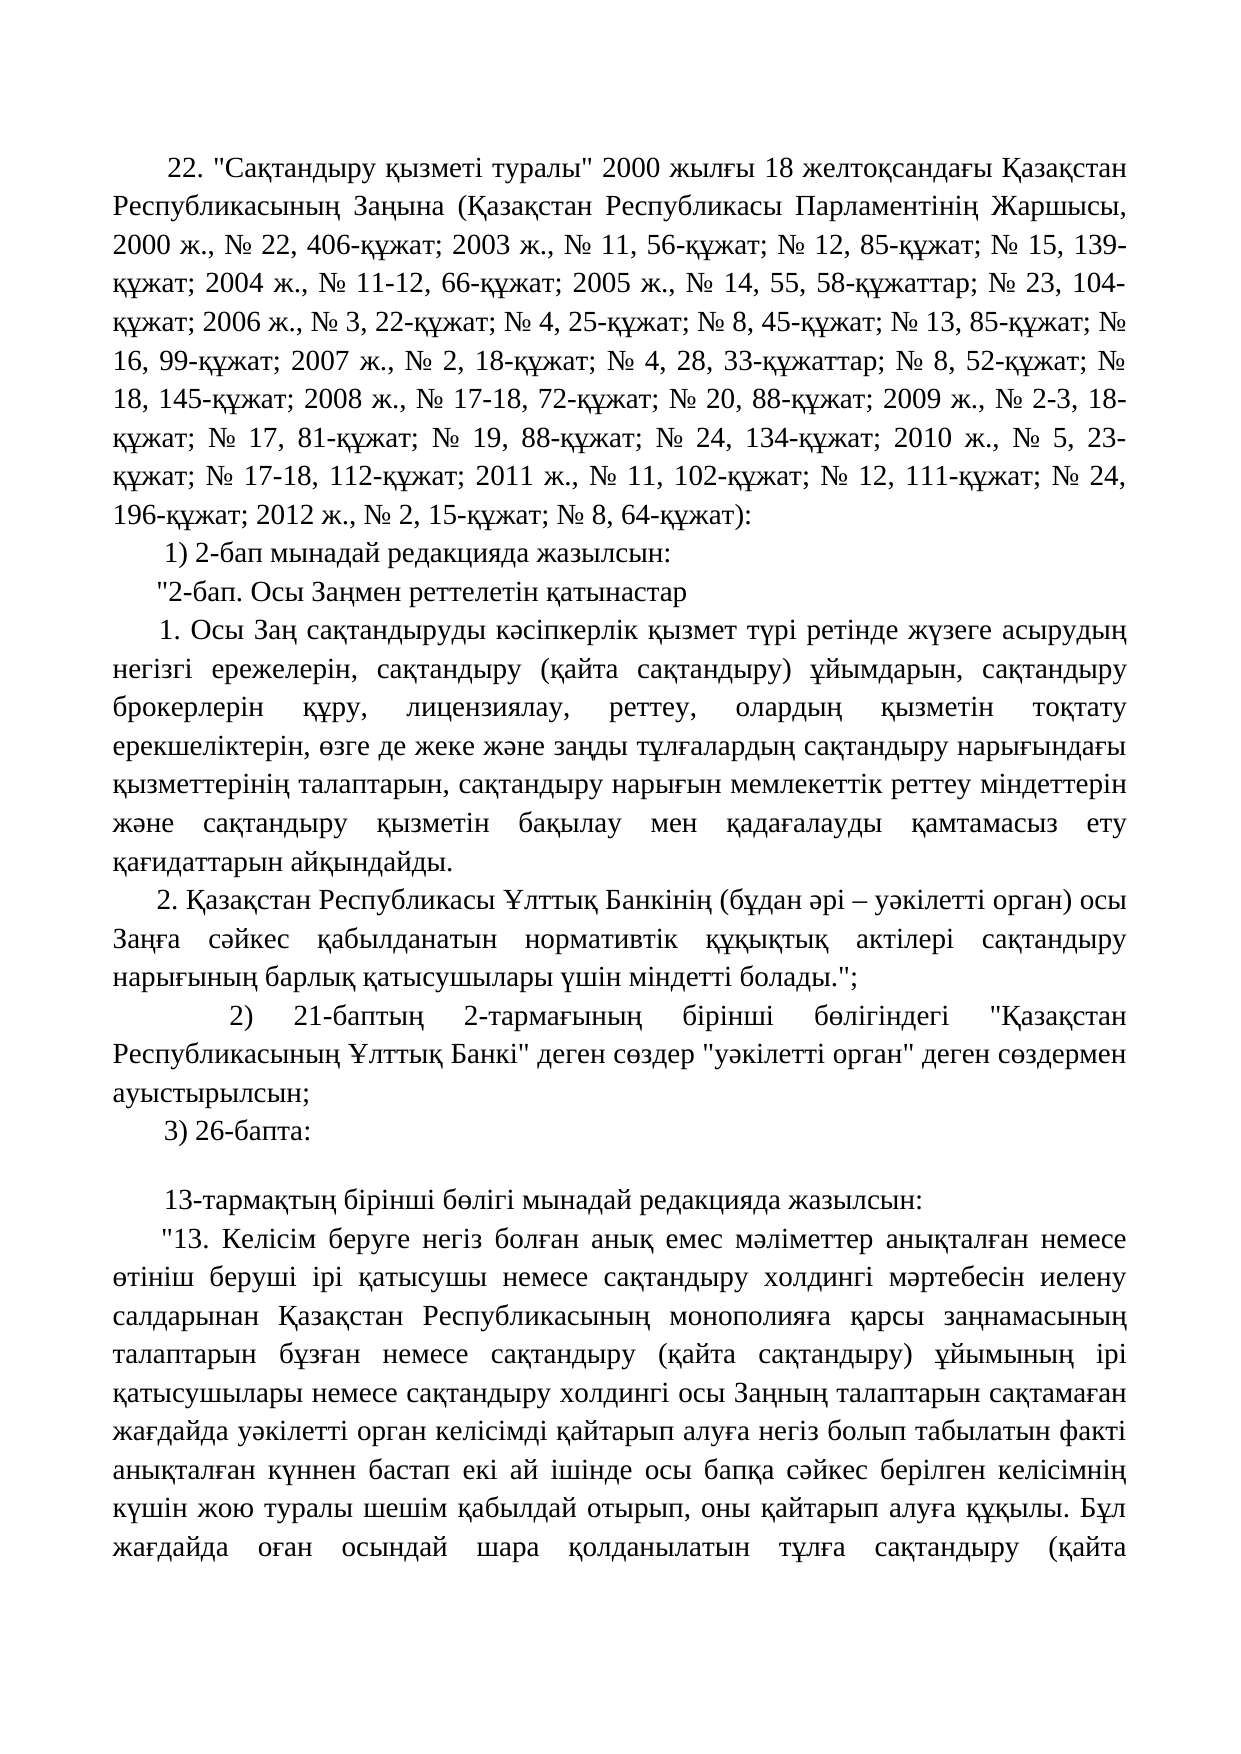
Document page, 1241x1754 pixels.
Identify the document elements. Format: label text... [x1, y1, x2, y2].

text 3) 26-бапта: [112, 1113, 1128, 1147]
text 1. Осы Заң сақтандыруды кәсіпкерлiк қызмет түрі ретінде жүзеге асырудың негізгi ережелерін, сақтандыру (қайта сақтандыру) ұйымдарын, сақтандыру брокерлерiн құру, лицензиялау, реттеу, олардың қызметiн тоқтату ерекшелiктерiн, өзге де жеке және заңды тұлғалардың сақтандыру нарығындағы қызметтерiнің талаптарын, сақтандыру нарығын мемлекеттік реттеу міндеттерін және сақтандыру қызметін бақылау мен қадағалауды қамтамасыз ету қағидаттарын айқындайды. [112, 612, 1128, 877]
text 2. Қазақстан Республикасы Ұлттық Банкiнiң (бұдан әрi – уәкiлеттi орган) осы Заңға сәйкес қабылданатын нормативтік құқықтық актілерi сақтандыру нарығының барлық қатысушылары үшін мiндеттi болады."; [112, 882, 1128, 993]
text 1) 2-бап мынадай редакцияда жазылсын: [112, 535, 1128, 569]
text 2) 21-баптың 2-тармағының бірінші бөлігіндегі "Қазақстан Республикасының Ұлттық Банкі" деген сөздер "уәкілетті орган" деген сөздермен ауыстырылсын; [112, 998, 1128, 1108]
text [112, 1221, 1128, 1563]
text "2-бап. Осы Заңмен реттелетін қатынастар [112, 574, 1128, 607]
text 13-тармақтың бірінші бөлігі мынадай редакцияда жазылсын: [112, 1182, 1128, 1216]
text 22. "Сақтандыру қызметі туралы" 2000 жылғы 18 желтоқсандағы Қазақстан Республикасының Заңына (Қазақстан Республикасы Парламентінің Жаршысы, 2000 ж., № 22, 406-құжат; 2003 ж., № 11, 56-құжат; № 12, 85-құжат; № 15, 139-құжат; 2004 ж., № 11-12, 66-құжат; 2005 ж., № 14, 55, 58-құжаттар; № 23, 104-құжат; 2006 ж., № 3, 22-құжат; № 4, 25-құжат; № 8, 45-құжат; № 13, 85-құжат; № 16, 99-құжат; 2007 ж., № 2, 18-құжат; № 4, 28, 33-құжаттар; № 8, 52-құжат; № 18, 145-құжат; 2008 ж., № 17-18, 72-құжат; № 20, 88-құжат; 2009 ж., № 2-3, 18-құжат; № 17, 81-құжат; № 19, 88-құжат; № 24, 134-құжат; 2010 ж., № 5, 23-құжат; № 17-18, 112-құжат; 2011 ж., № 11, 102-құжат; № 12, 111-құжат; № 24, 196-құжат; 2012 ж., № 2, 15-құжат; № 8, 64-құжат): [112, 150, 1128, 530]
